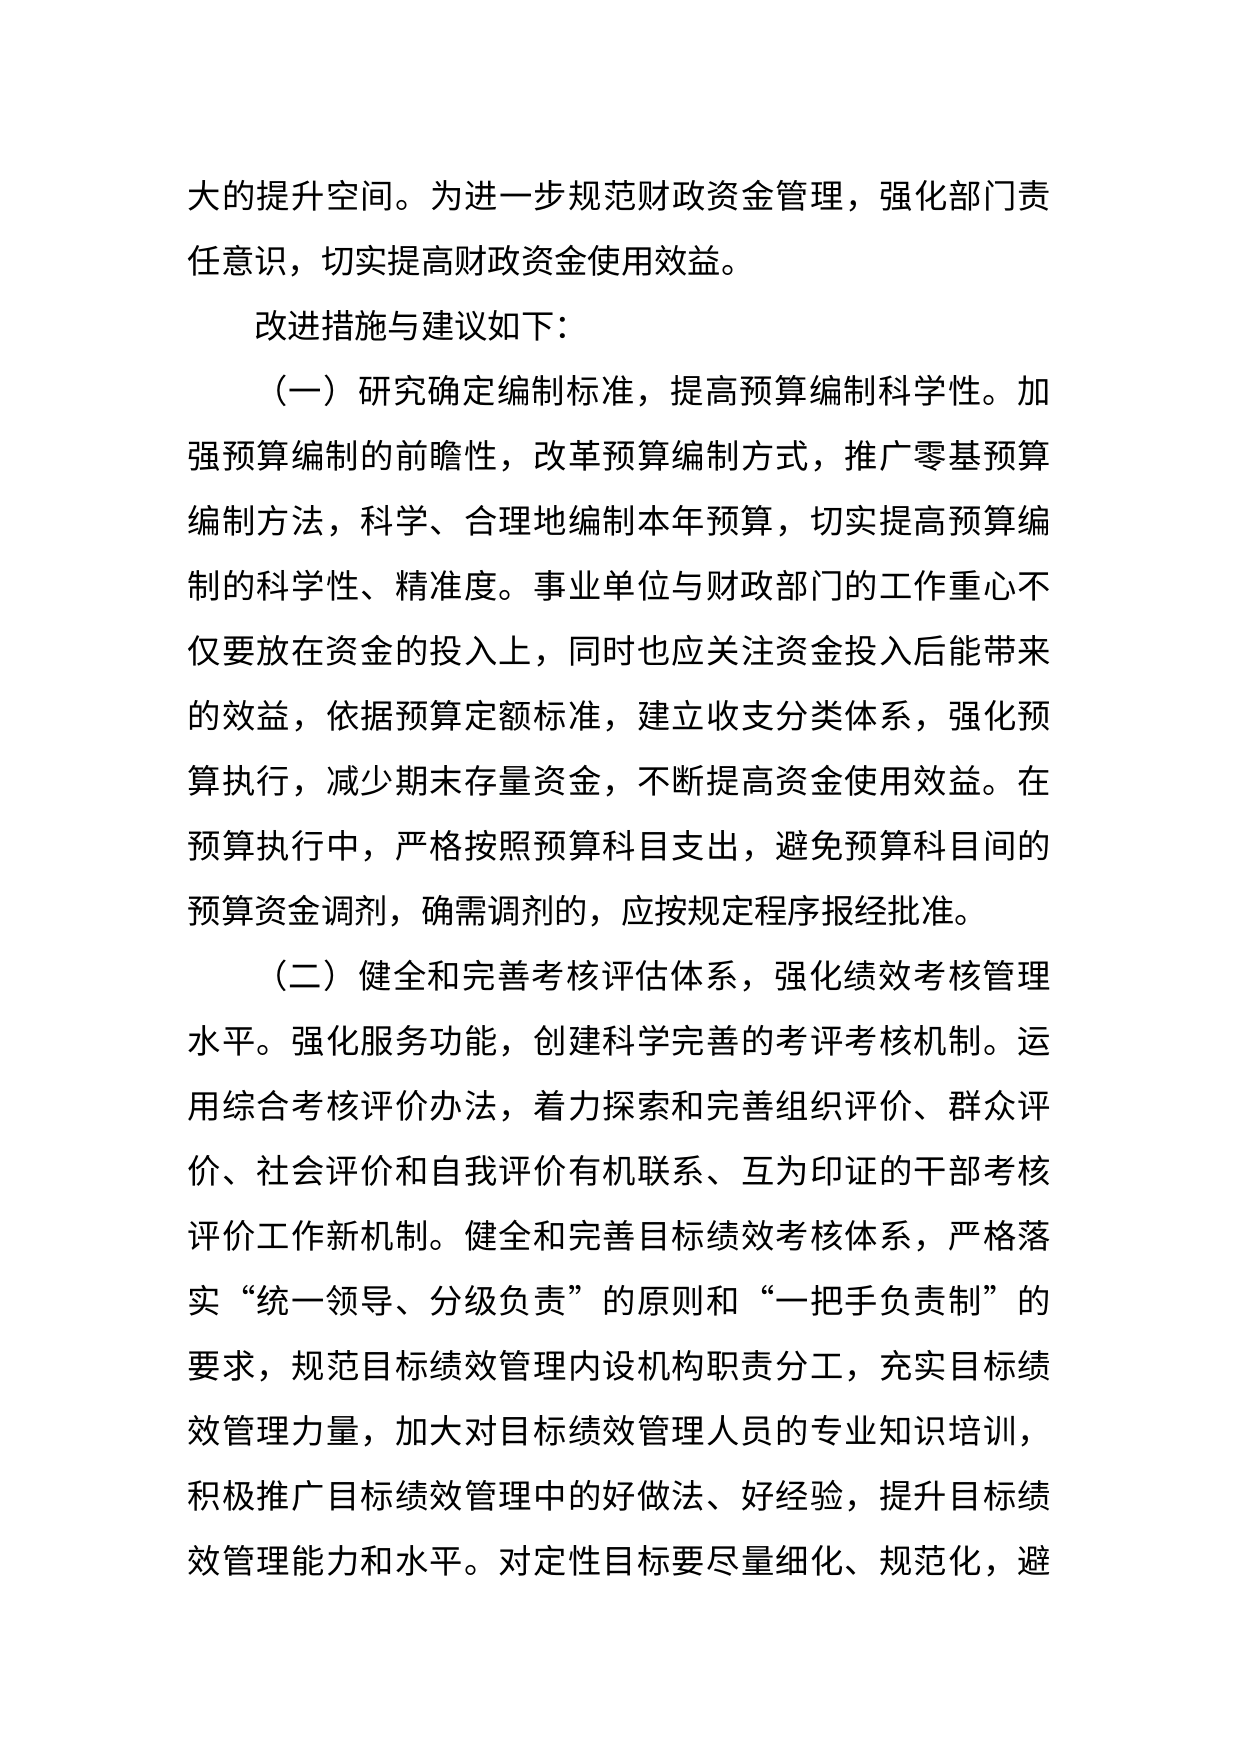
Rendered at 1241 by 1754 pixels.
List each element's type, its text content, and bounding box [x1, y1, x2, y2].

text （一）研究确定编制标准，提高预算编制科学性。加强预算编制的前瞻性，改革预算编制方式，推广零基预算编制方法，科学、合理地编制本年预算，切实提高预算编制的科学性、精准度。事业单位与财政部门的工作重心不仅要放在资金的投入上，同时也应关注资金投入后能带来的效益，依据预算定额标准，建立收支分类体系，强化预算执行，减少期末存量资金，不断提高资金使用效益。在预算执行中，严格按照预算科目支出，避免预算科目间的预算资金调剂，确需调剂的，应按规定程序报经批准。 [187, 357, 1053, 942]
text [187, 162, 1053, 292]
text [187, 942, 1053, 1592]
text 改进措施与建议如下： [187, 292, 1053, 357]
